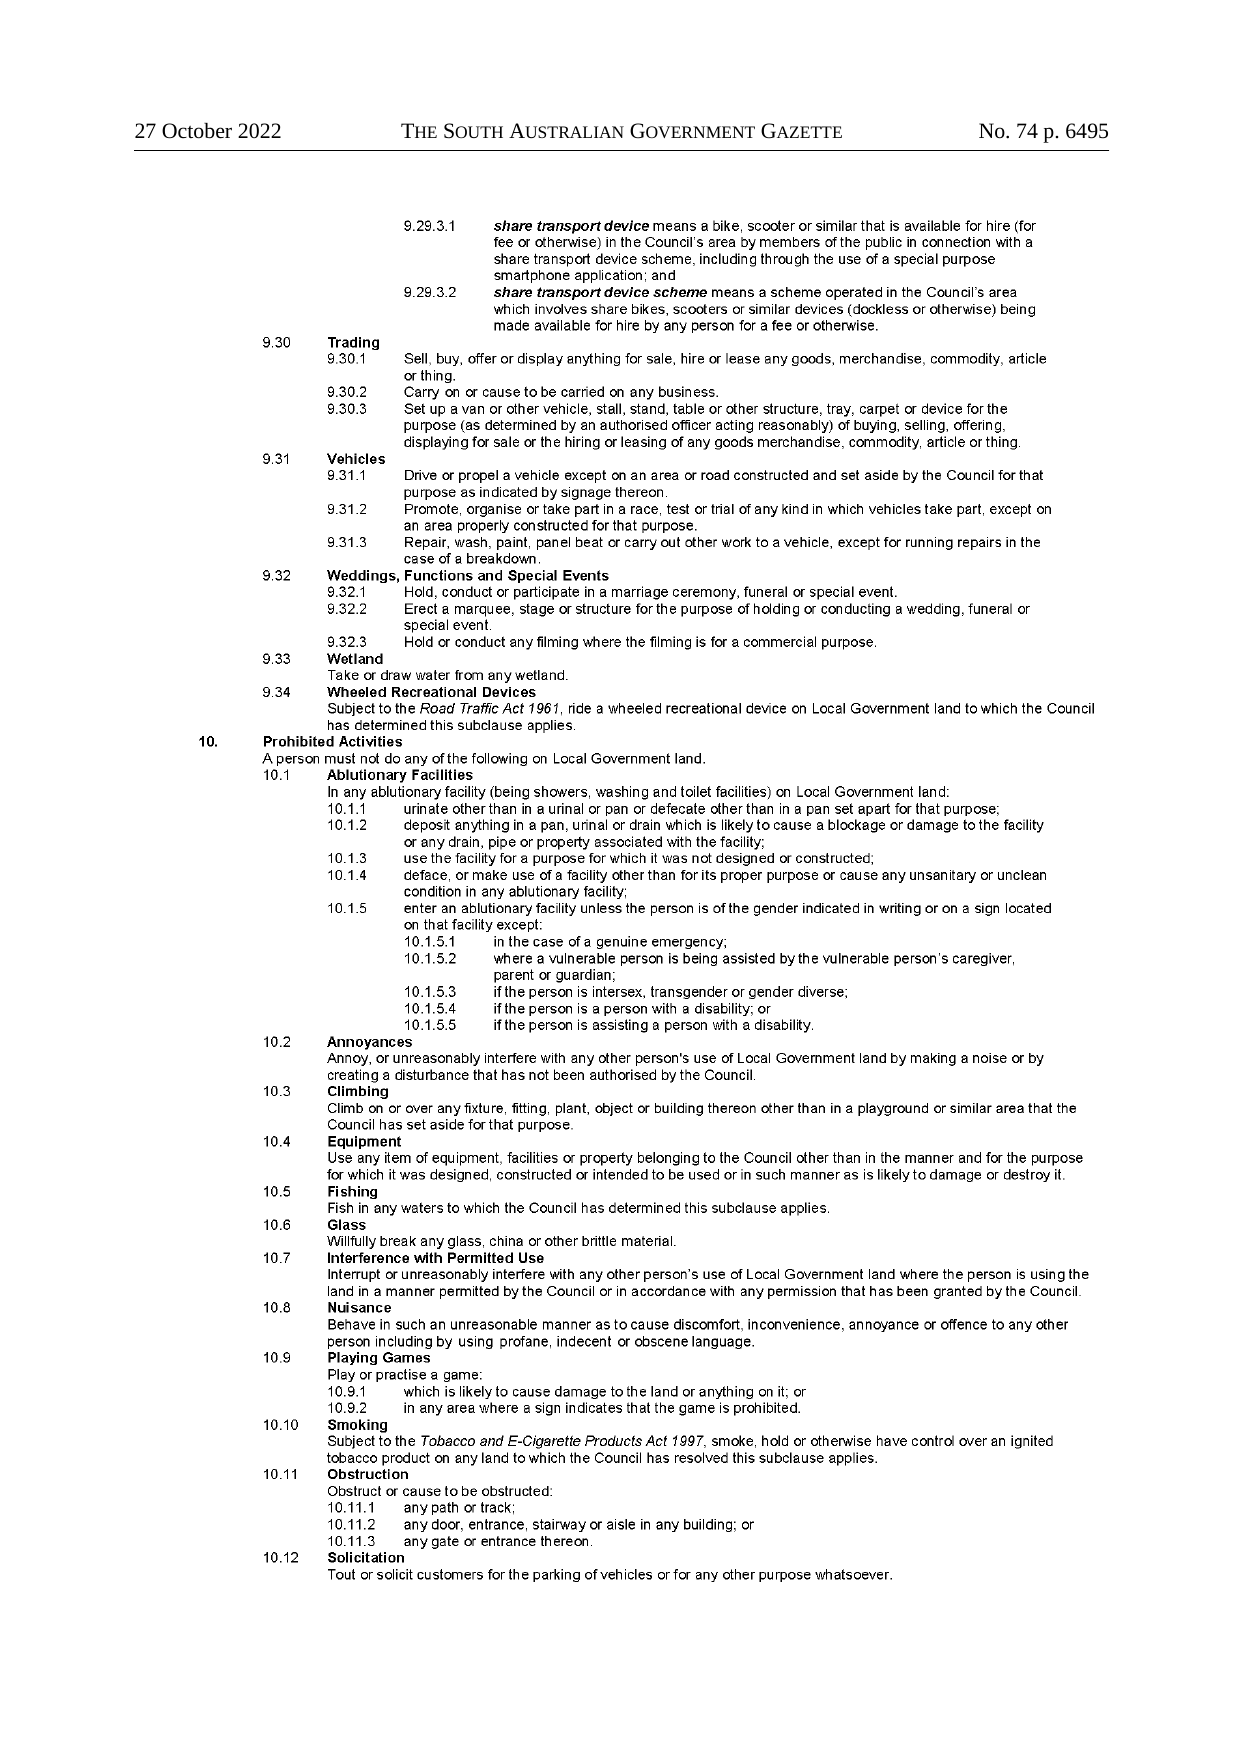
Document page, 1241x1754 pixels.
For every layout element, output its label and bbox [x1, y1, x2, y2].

picture [134, 181, 1109, 1602]
